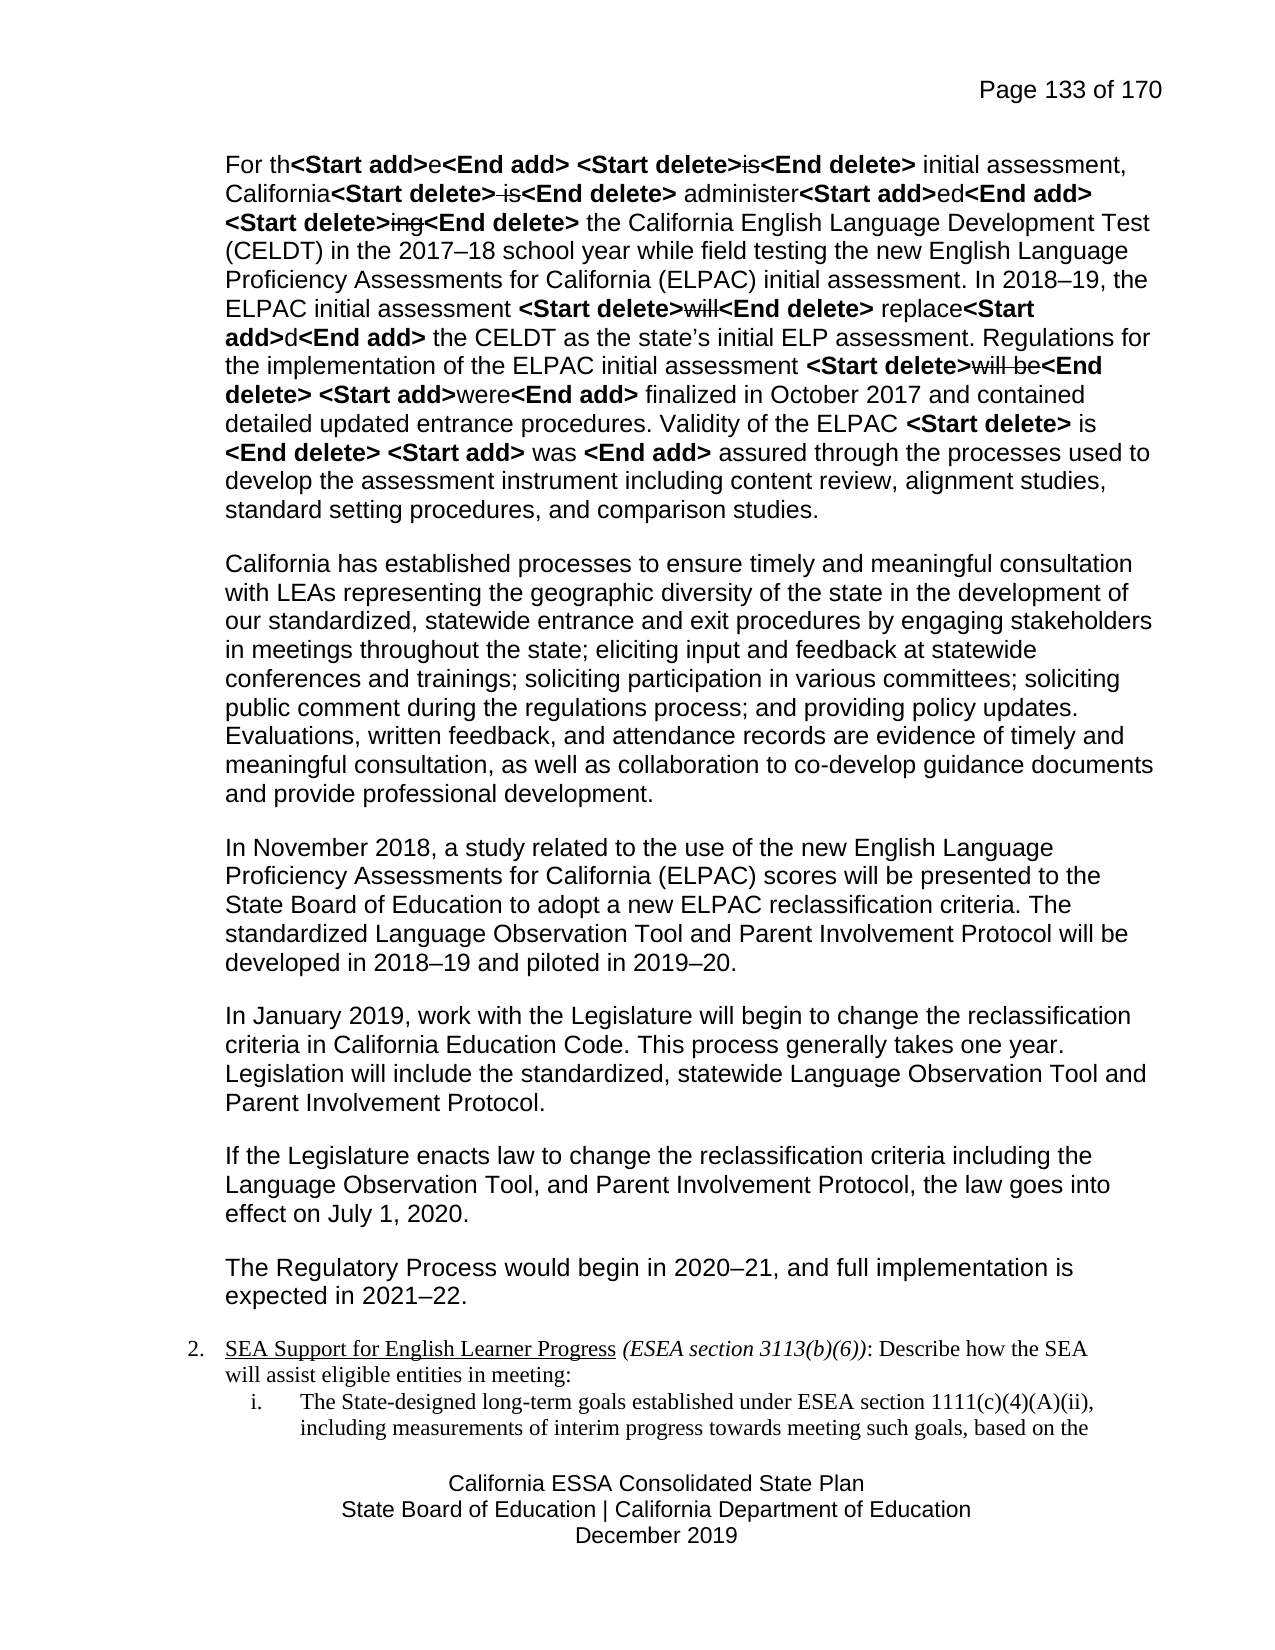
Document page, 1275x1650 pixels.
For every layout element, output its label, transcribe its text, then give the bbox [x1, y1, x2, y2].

list SEA Support for English Learner Progress (ESEA section 3113(b)(6)): Describe how the SEA will assist eligible entities in meeting: [187, 1335, 1162, 1388]
text In January 2019, work with the Legislature will begin to change the reclassification criteria in California Education Code. This process generally takes one year. Legislation will include the standardized, statewide Language Observation Tool and Parent Involvement Protocol. [225, 1001, 1162, 1116]
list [262, 1388, 1162, 1440]
text For th<Start add>e<End add> <Start delete>is<End delete> initial assessment, California<Start delete> is<End delete> administer<Start add>ed<End add> <Start delete>ing<End delete> the California English Language Development Test (CELDT) in the 2017–18 school year while field testing the new English Language Proficiency Assessments for California (ELPAC) initial assessment. In 2018–19, the ELPAC initial assessment <Start delete>will<End delete> replace<Start add>d<End add> the CELDT as the state’s initial ELP assessment. Regulations for the implementation of the ELPAC initial assessment <Start delete>will be<End delete> <Start add>were<End add> finalized in October 2017 and contained detailed updated entrance procedures. Validity of the ELPAC <Start delete> is <End delete> <Start add> was <End add> assured through the processes used to develop the assessment instrument including content review, alignment studies, standard setting procedures, and comparison studies. [225, 150, 1162, 524]
text The Regulatory Process would begin in 2020–21, and full implementation is expected in 2021–22. [225, 1252, 1162, 1310]
text In November 2018, a study related to the use of the new English Language Proficiency Assessments for California (ELPAC) scores will be presented to the State Board of Education to adopt a new ELPAC reclassification criteria. The standardized Language Observation Tool and Parent Involvement Protocol will be developed in 2018–19 and piloted in 2019–20. [225, 832, 1162, 976]
text If the Legislature enacts law to change the reclassification criteria including the Language Observation Tool, and Parent Involvement Protocol, the law goes into effect on July 1, 2020. [225, 1141, 1162, 1227]
text California has established processes to ensure timely and meaningful consultation with LEAs representing the geographic diversity of the state in the development of our standardized, statewide entrance and exit procedures by engaging stakeholders in meetings throughout the state; eliciting input and feedback at statewide conferences and trainings; soliciting participation in various committees; soliciting public comment during the regulations process; and providing policy updates. Evaluations, written feedback, and attendance records are evidence of timely and meaningful consultation, as well as collaboration to co-develop guidance documents and provide professional development. [225, 549, 1162, 807]
